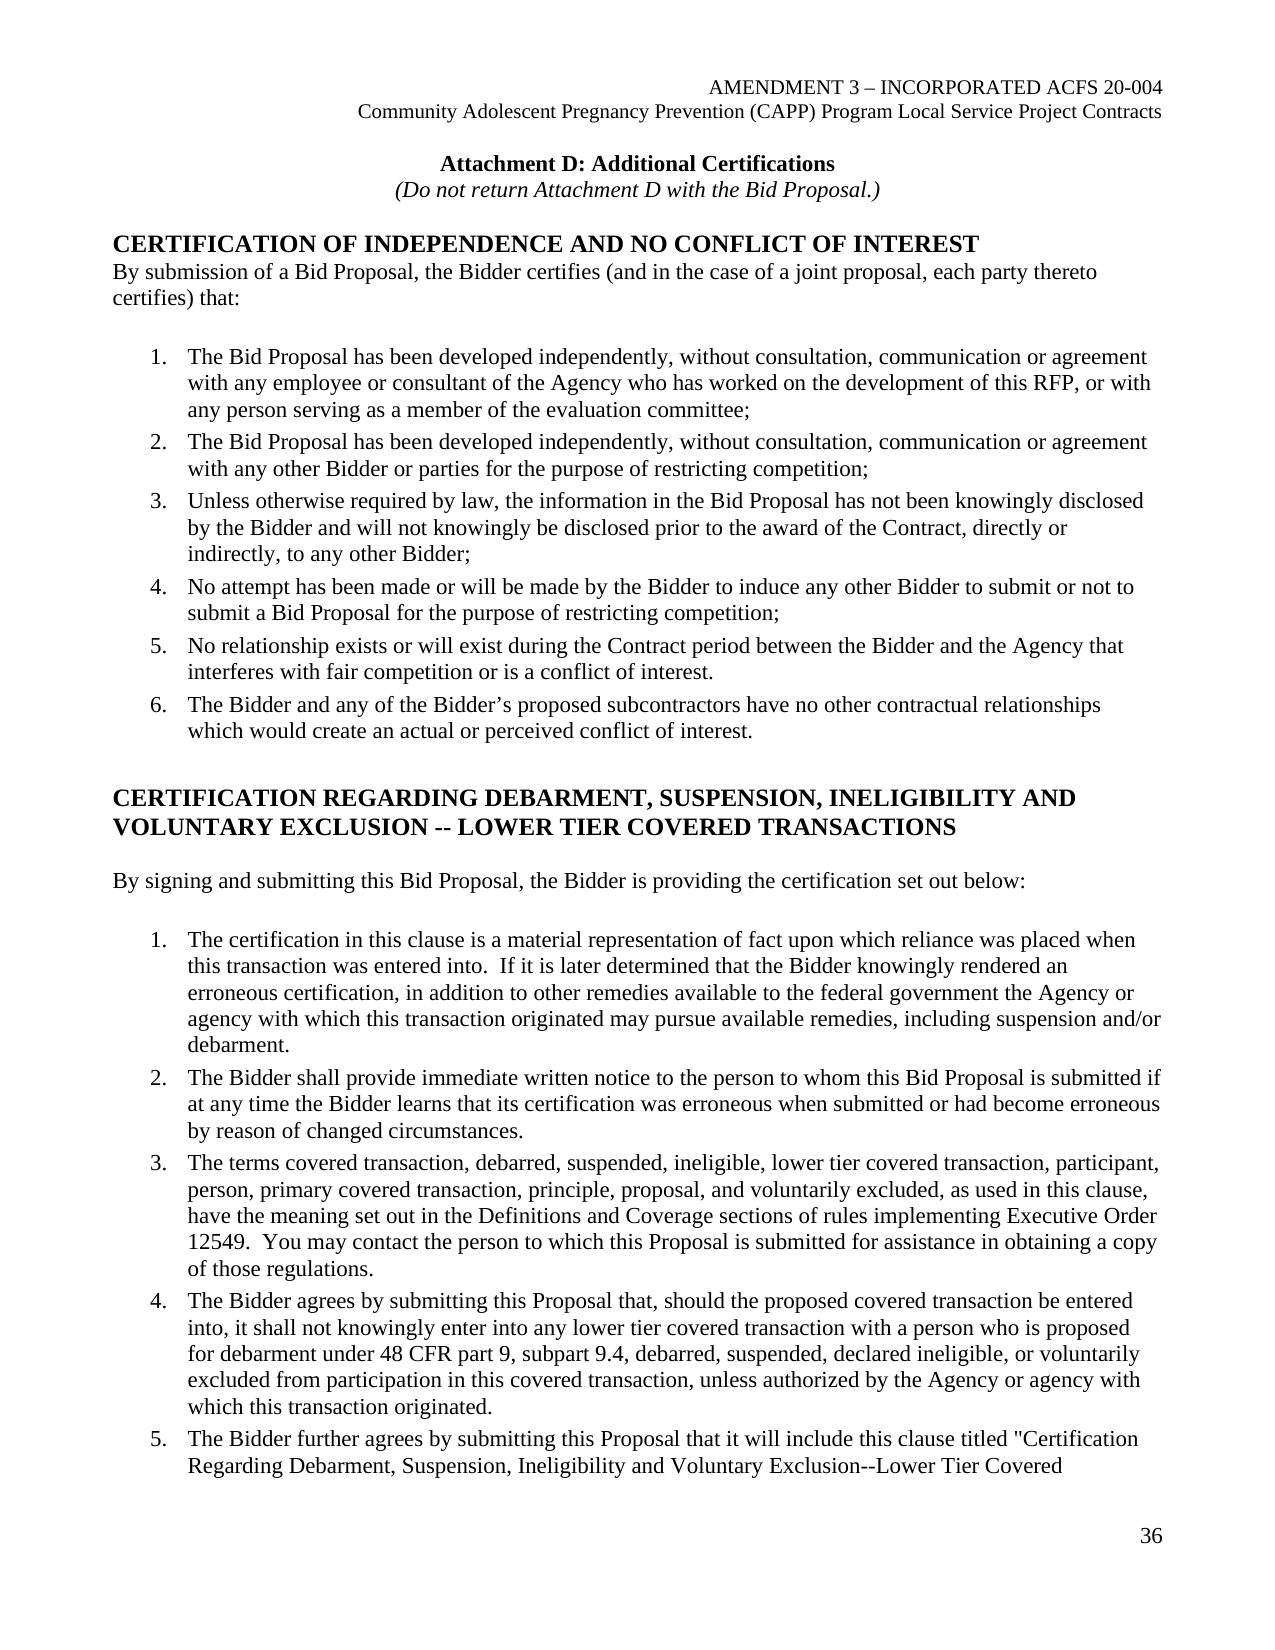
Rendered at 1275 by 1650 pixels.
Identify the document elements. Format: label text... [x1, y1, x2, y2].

text CERTIFICATION REGARDING DEBARMENT, SUSPENSION, INELIGIBILITY AND VOLUNTARY EXCLUSION -- LOWER TIER COVERED TRANSACTIONS [112, 783, 1162, 841]
text By signing and submitting this Bid Proposal, the Bidder is providing the certification set out below: [112, 867, 1162, 893]
list No relationship exists or will exist during the Contract period between the Bidder and the Agency that interferes with fair competition or is a conflict of interest. [150, 632, 1162, 684]
list The Bidder shall provide immediate written notice to the person to whom this Bid Proposal is submitted if at any time the Bidder learns that its certification was erroneous when submitted or had become erroneous by reason of changed circumstances. [150, 1064, 1162, 1143]
list The terms covered transaction, debarred, suspended, ineligible, lower tier covered transaction, participant, person, primary covered transaction, principle, proposal, and voluntarily excluded, as used in this clause, have the meaning set out in the Definitions and Coverage sections of rules implementing Executive Order 12549. You may contact the person to which this Proposal is submitted for assistance in obtaining a copy of those regulations. [150, 1149, 1162, 1281]
list The Bid Proposal has been developed independently, without consultation, communication or agreement with any other Bidder or parties for the purpose of restricting competition; [150, 428, 1162, 481]
text (Do not return Attachment D with the Bid Proposal.) [112, 176, 1162, 203]
list The Bidder and any of the Bidder’s proposed subcontractors have no other contractual relationships which would create an actual or perceived conflict of interest. [150, 691, 1162, 743]
subtitle Attachment D: Additional Certifications [112, 150, 1162, 176]
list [150, 1425, 1162, 1478]
list No attempt has been made or will be made by the Bidder to induce any other Bidder to submit or not to submit a Bid Proposal for the purpose of restricting competition; [150, 573, 1162, 625]
list The Bid Proposal has been developed independently, without consultation, communication or agreement with any employee or consultant of the Agency who has worked on the development of this RFP, or with any person serving as a member of the evaluation committee; [150, 343, 1162, 422]
list The certification in this clause is a material representation of fact upon which reliance was placed when this transaction was entered into. If it is later determined that the Bidder knowingly rendered an erroneous certification, in addition to other remedies available to the federal government the Agency or agency with which this transaction originated may pursue available remedies, including suspension and/or debarment. [150, 926, 1162, 1058]
list The Bidder agrees by submitting this Proposal that, should the proposed covered transaction be entered into, it shall not knowingly enter into any lower tier covered transaction with a person who is proposed for debarment under 48 CFR part 9, subpart 9.4, debarred, suspended, declared ineligible, or voluntarily excluded from participation in this covered transaction, unless authorized by the Agency or agency with which this transaction originated. [150, 1287, 1162, 1419]
text CERTIFICATION OF INDEPENDENCE AND NO CONFLICT OF INTEREST [112, 229, 1162, 258]
text By submission of a Bid Proposal, the Bidder certifies (and in the case of a joint proposal, each party thereto certifies) that: [112, 258, 1162, 311]
list Unless otherwise required by law, the information in the Bid Proposal has not been knowingly disclosed by the Bidder and will not knowingly be disclosed prior to the award of the Contract, directly or indirectly, to any other Bidder; [150, 487, 1162, 566]
